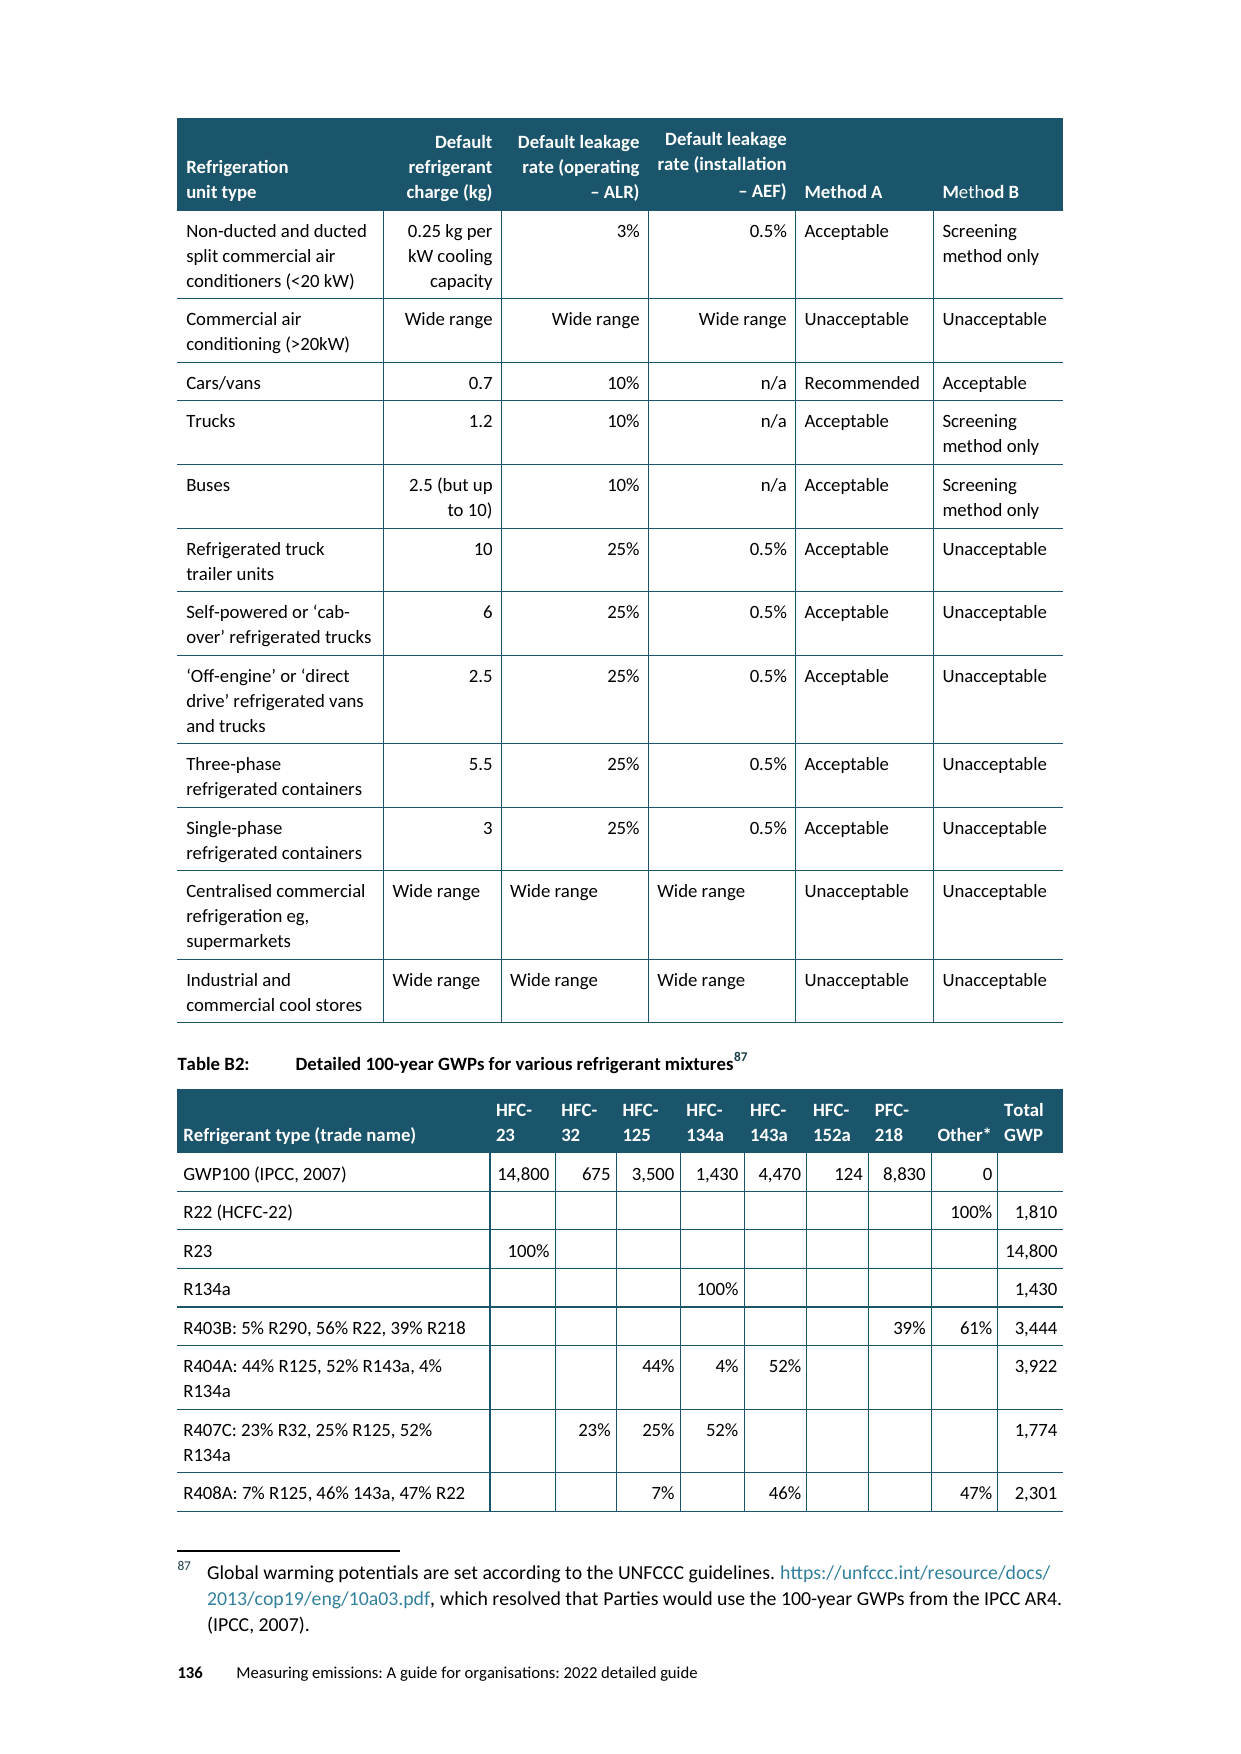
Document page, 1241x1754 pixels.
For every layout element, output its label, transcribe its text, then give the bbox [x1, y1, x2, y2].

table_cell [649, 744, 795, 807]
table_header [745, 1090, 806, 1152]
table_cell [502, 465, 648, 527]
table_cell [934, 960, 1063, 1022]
subtitle Table B2: Detailed 100-year GWPs for various refrigerant mixtures [177, 1048, 1063, 1076]
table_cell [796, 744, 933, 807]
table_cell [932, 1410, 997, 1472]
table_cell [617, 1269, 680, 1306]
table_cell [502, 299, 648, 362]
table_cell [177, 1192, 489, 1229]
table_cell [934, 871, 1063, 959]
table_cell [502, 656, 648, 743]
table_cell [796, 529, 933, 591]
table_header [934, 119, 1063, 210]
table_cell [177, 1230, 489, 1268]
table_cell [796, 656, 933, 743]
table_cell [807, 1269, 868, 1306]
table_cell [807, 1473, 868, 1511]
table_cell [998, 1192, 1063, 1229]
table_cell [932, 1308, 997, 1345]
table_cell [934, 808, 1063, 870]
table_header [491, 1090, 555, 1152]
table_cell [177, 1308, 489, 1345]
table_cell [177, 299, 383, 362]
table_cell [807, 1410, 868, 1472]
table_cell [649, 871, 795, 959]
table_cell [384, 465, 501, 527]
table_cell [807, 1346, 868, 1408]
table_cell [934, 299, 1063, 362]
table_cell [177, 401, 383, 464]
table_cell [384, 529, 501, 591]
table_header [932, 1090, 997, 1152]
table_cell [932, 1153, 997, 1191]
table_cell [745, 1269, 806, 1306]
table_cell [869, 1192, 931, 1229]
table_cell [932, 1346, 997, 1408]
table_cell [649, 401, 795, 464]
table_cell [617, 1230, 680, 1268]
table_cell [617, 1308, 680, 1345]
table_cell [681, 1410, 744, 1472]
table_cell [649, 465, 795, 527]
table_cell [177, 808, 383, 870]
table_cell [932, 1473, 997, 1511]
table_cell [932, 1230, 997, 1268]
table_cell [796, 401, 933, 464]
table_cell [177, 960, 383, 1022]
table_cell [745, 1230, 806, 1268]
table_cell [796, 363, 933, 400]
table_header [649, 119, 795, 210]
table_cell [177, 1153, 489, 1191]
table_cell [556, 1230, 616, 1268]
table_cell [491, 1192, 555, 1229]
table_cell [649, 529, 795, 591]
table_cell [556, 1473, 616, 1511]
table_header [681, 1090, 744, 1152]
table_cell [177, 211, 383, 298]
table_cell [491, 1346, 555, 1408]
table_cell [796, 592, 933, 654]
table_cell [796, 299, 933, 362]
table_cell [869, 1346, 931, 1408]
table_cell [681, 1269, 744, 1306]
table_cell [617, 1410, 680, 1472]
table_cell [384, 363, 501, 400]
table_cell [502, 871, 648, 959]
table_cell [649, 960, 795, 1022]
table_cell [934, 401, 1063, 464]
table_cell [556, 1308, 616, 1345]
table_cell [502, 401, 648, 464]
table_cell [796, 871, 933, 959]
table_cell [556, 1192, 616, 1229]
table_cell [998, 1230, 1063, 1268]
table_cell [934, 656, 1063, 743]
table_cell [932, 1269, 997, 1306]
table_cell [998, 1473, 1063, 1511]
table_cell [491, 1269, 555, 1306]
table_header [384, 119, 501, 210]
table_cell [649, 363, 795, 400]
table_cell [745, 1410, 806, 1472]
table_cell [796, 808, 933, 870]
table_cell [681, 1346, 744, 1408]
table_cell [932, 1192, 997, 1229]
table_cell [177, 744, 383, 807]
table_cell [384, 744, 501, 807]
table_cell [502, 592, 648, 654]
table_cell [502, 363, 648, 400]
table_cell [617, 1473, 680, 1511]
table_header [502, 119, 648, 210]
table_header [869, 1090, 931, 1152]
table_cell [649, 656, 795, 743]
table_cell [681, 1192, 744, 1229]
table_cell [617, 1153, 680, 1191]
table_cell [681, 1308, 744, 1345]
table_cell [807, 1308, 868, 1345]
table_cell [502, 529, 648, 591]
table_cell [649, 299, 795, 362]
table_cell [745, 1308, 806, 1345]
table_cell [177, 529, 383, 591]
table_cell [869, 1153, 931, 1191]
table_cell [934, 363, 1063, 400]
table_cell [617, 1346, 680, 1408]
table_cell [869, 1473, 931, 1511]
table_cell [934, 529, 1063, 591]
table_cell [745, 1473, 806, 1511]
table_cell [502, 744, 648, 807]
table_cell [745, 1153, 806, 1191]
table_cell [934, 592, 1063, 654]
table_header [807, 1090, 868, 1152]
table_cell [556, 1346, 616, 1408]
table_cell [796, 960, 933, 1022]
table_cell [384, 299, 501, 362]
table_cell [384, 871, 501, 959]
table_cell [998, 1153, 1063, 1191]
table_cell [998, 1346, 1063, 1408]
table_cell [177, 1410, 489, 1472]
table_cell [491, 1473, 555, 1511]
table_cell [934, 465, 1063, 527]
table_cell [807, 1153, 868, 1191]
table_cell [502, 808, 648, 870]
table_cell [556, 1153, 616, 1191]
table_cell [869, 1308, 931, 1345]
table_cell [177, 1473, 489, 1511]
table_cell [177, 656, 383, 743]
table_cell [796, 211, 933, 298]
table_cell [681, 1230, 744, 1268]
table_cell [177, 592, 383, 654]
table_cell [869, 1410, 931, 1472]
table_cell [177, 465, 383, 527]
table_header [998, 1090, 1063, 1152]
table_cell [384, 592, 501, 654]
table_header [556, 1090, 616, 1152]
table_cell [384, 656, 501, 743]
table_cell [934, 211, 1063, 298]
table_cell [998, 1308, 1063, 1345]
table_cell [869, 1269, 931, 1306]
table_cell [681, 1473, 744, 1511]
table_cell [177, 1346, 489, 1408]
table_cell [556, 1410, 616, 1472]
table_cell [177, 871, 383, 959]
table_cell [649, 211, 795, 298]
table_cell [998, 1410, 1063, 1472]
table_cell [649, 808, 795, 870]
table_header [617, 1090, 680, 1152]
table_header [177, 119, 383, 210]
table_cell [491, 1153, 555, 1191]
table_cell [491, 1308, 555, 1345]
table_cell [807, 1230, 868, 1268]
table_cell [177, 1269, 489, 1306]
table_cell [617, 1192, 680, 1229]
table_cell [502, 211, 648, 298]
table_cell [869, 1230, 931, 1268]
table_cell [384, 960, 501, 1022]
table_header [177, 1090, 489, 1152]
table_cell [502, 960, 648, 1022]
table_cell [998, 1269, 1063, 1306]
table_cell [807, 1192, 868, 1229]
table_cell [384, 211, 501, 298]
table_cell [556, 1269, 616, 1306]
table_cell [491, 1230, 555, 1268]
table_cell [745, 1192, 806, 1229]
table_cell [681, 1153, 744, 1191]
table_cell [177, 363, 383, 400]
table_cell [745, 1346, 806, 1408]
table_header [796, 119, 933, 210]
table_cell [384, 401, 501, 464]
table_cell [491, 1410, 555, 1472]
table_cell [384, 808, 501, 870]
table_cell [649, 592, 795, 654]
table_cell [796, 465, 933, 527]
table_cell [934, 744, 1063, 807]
